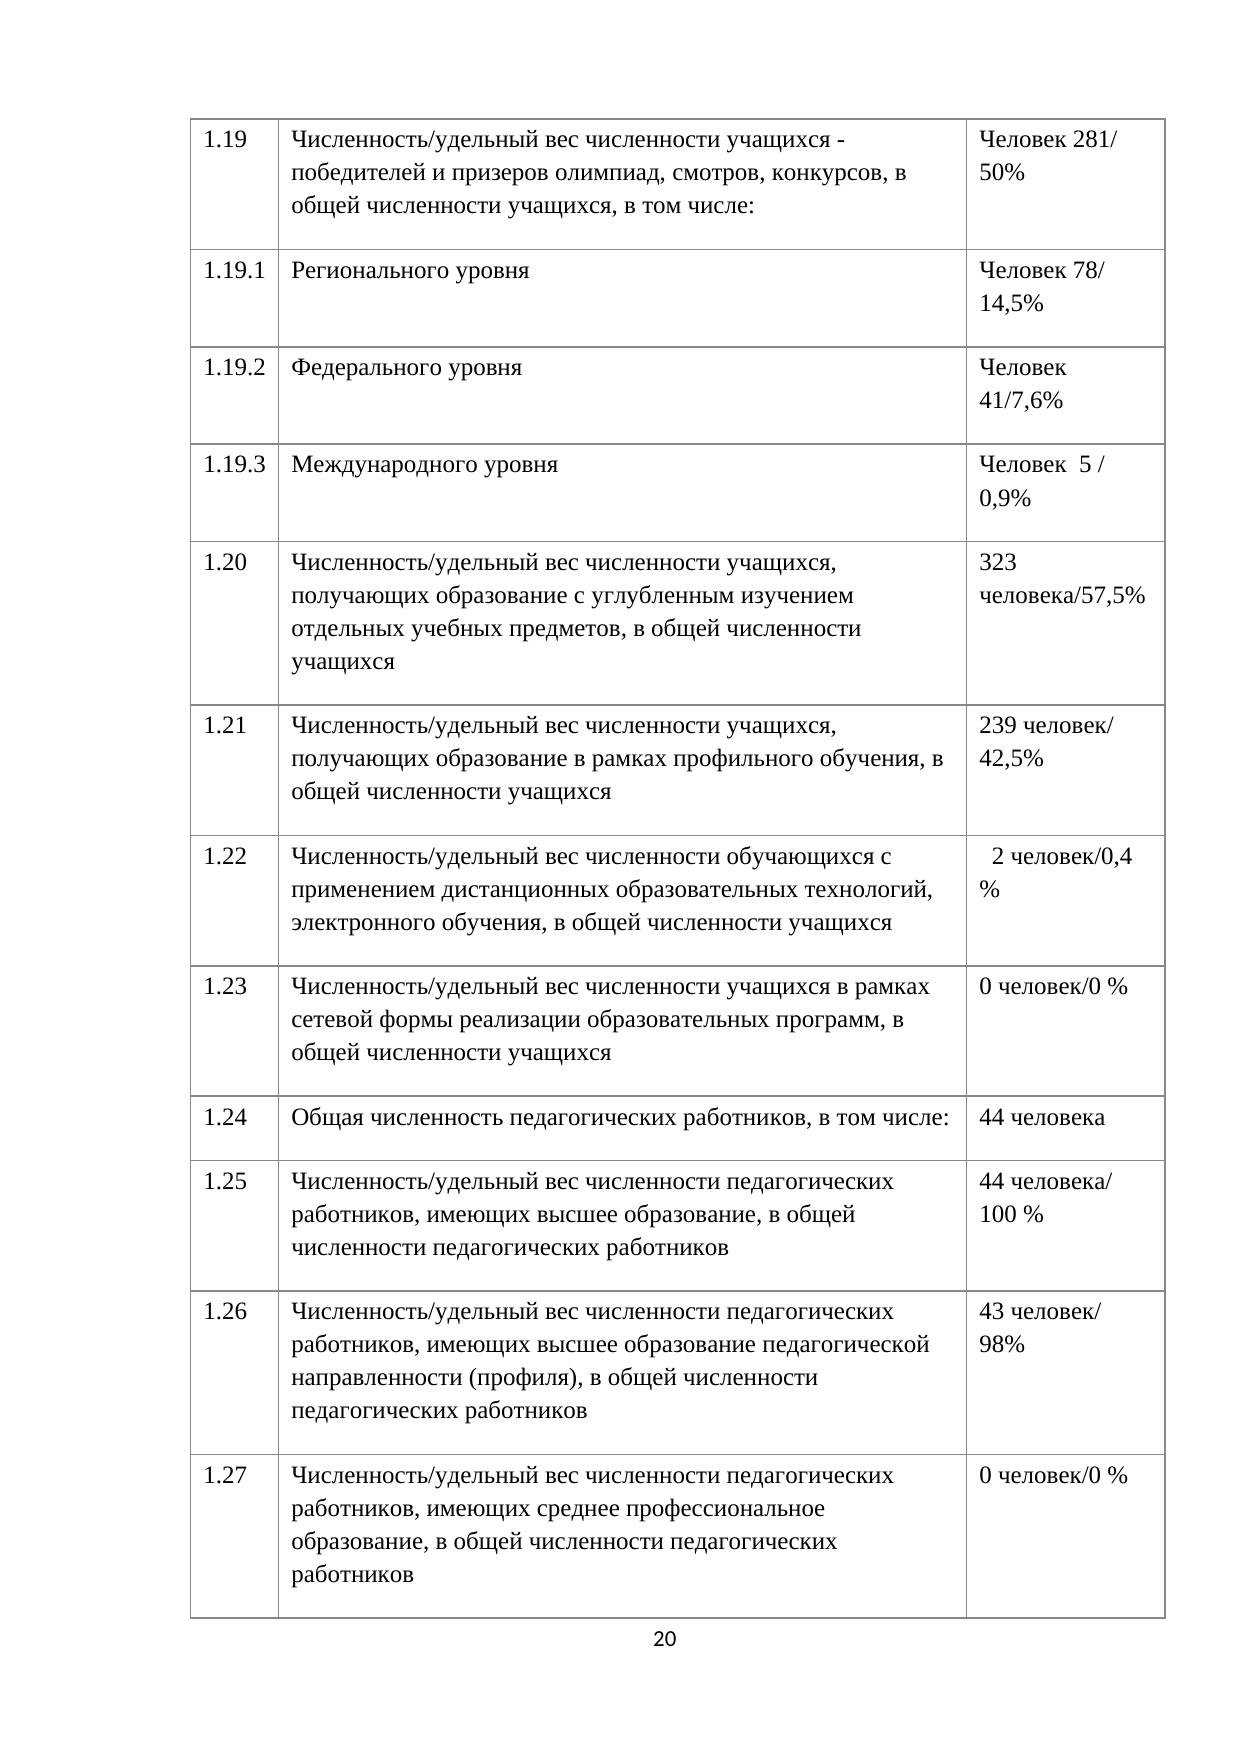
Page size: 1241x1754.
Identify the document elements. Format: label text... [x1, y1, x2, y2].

table_cell 1.22 [191, 836, 278, 965]
table_cell 0 человек/0 % [967, 967, 1164, 1095]
table_cell 1.21 [191, 706, 278, 834]
table_cell Человек 78/ 14,5% [967, 250, 1164, 346]
table_cell 323 человека/57,5% [967, 542, 1164, 704]
table_cell 1.24 [191, 1097, 278, 1160]
table_cell 1.25 [191, 1161, 278, 1290]
table_cell Общая численность педагогических работников, в том числе: [279, 1097, 966, 1160]
table_cell 1.20 [191, 542, 278, 704]
table_cell 43 человек/ 98% [967, 1292, 1164, 1454]
table_cell Численность/удельный вес численности учащихся, получающих образование в рамках профильного обучения, в общей численности учащихся [279, 706, 966, 834]
table_cell 1.26 [191, 1292, 278, 1454]
table_cell Регионального уровня [279, 250, 966, 346]
table_cell 1.19.1 [191, 250, 278, 346]
table_cell Человек 41/7,6% [967, 348, 1164, 443]
table_cell Численность/удельный вес численности обучающихся с применением дистанционных образовательных технологий, электронного обучения, в общей численности учащихся [279, 836, 966, 965]
table_cell Человек 281/ 50% [967, 120, 1164, 248]
table_cell Международного уровня [279, 445, 966, 541]
table_cell 1.19.3 [191, 445, 278, 541]
table_cell 1.23 [191, 967, 278, 1095]
table_cell Федерального уровня [279, 348, 966, 443]
table_cell Численность/удельный вес численности учащихся, получающих образование с углубленным изучением отдельных учебных предметов, в общей численности учащихся [279, 542, 966, 704]
table_cell Численность/удельный вес численности учащихся - победителей и призеров олимпиад, смотров, конкурсов, в общей численности учащихся, в том числе: [279, 120, 966, 248]
table_cell Численность/удельный вес численности педагогических работников, имеющих высшее образование, в общей численности педагогических работников [279, 1161, 966, 1290]
table_cell 0 человек/0 % [967, 1455, 1164, 1617]
table_cell 1.27 [191, 1455, 278, 1617]
table_cell 1.19 [191, 120, 278, 248]
table_cell Численность/удельный вес численности педагогических работников, имеющих высшее образование педагогической направленности (профиля), в общей численности педагогических работников [279, 1292, 966, 1454]
table_cell Численность/удельный вес численности педагогических работников, имеющих среднее профессиональное образование, в общей численности педагогических работников [279, 1455, 966, 1617]
table_cell 2 человек/0,4 % [967, 836, 1164, 965]
table_cell Человек 5 / 0,9% [967, 445, 1164, 541]
table_cell Численность/удельный вес численности учащихся в рамках сетевой формы реализации образовательных программ, в общей численности учащихся [279, 967, 966, 1095]
table_cell 1.19.2 [191, 348, 278, 443]
table_cell 239 человек/ 42,5% [967, 706, 1164, 834]
table_cell 44 человека/ 100 % [967, 1161, 1164, 1290]
table_cell 44 человека [967, 1097, 1164, 1160]
